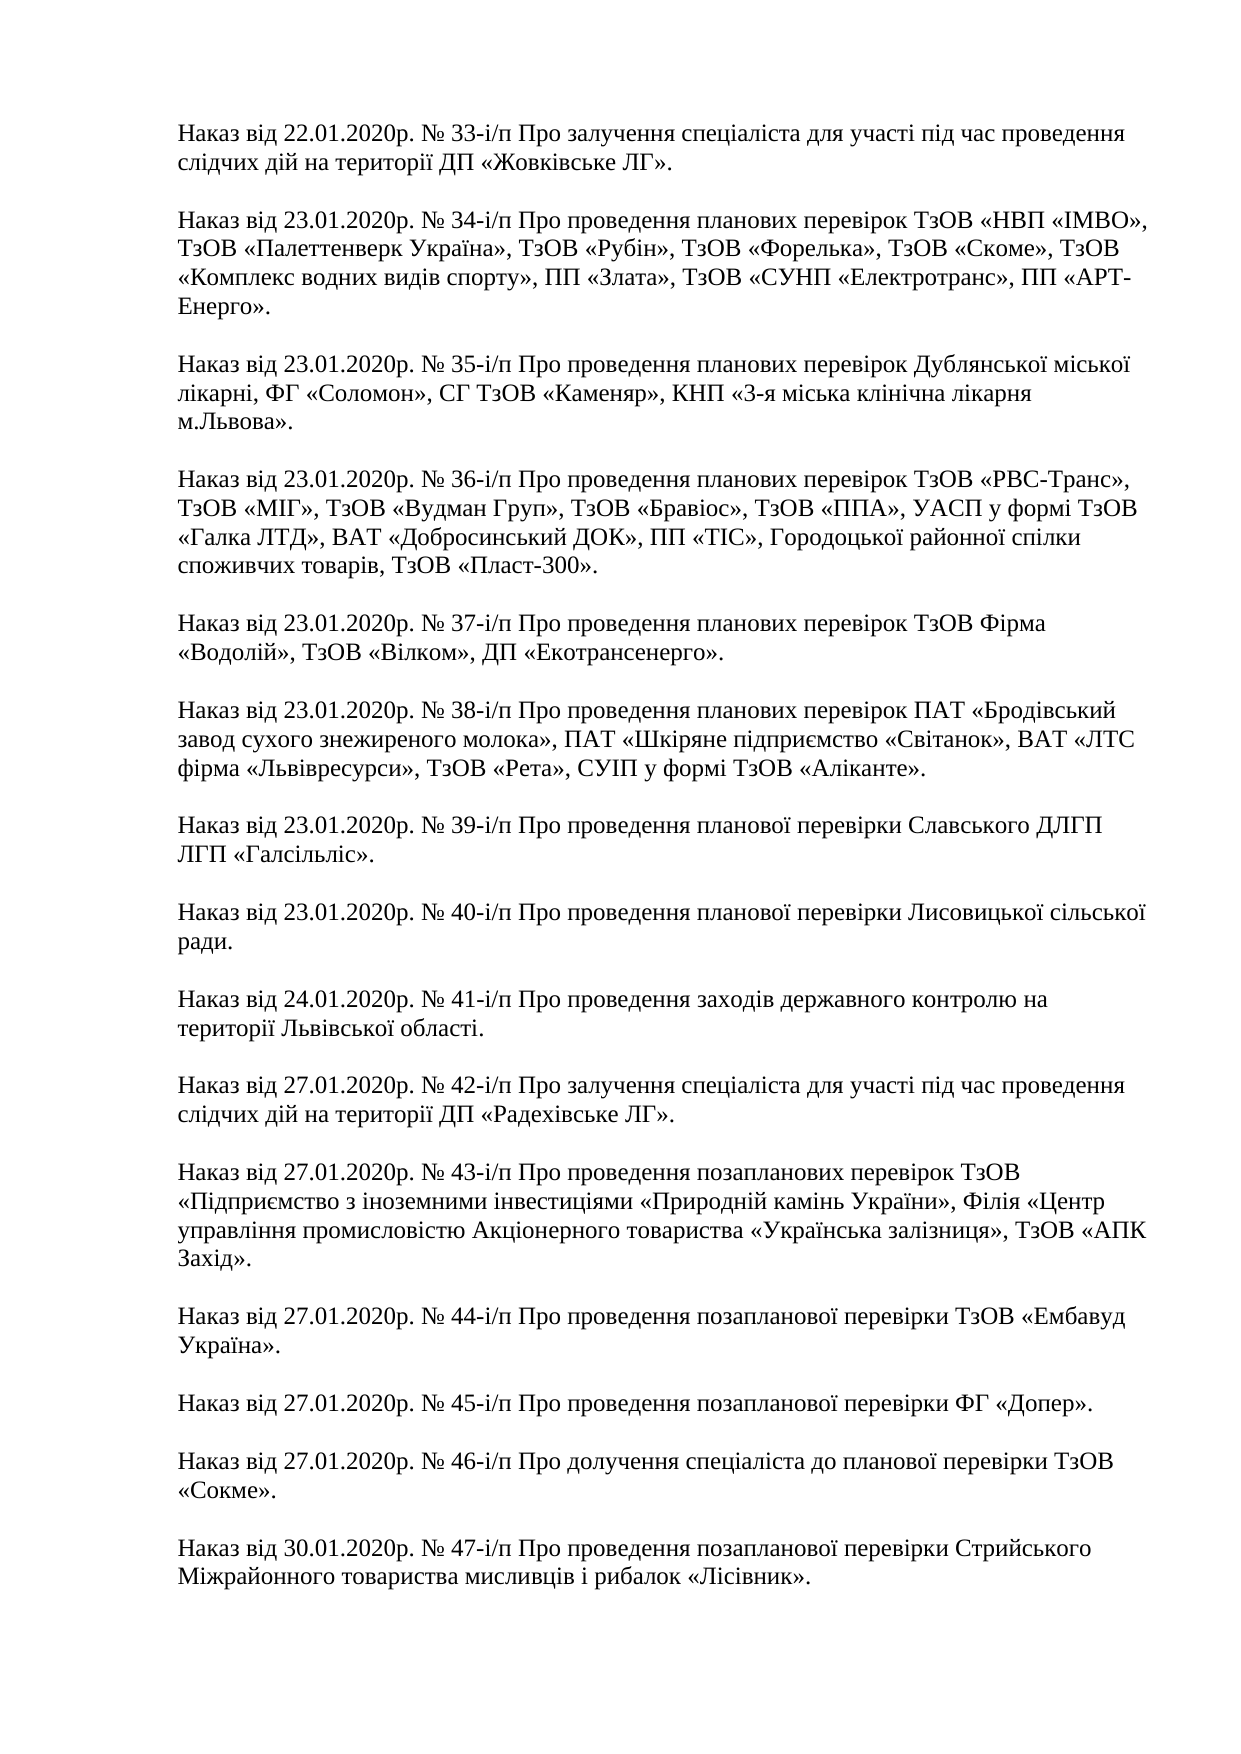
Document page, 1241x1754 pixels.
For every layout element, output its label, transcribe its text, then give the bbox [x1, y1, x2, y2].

text Наказ від 27.01.2020р. № 42-і/п Про залучення спеціаліста для участі під час проведення слідчих дій на території ДП «Радехівське ЛГ». [177, 1071, 1152, 1128]
text Наказ від 27.01.2020р. № 46-і/п Про долучення спеціаліста до планової перевірки ТзОВ «Сокме». [177, 1446, 1152, 1503]
text Наказ від 23.01.2020р. № 39-і/п Про проведення планової перевірки Славського ДЛГП ЛГП «Галсільліс». [177, 811, 1152, 868]
text Наказ від 23.01.2020р. № 36-і/п Про проведення планових перевірок ТзОВ «РВС-Транс», ТзОВ «МІГ», ТзОВ «Вудман Груп», ТзОВ «Бравіос», ТзОВ «ППА», УАСП у формі ТзОВ «Галка ЛТД», ВАТ «Добросинський ДОК», ПП «ТІС», Городоцької районної спілки споживчих товарів, ТзОВ «Пласт-300». [177, 464, 1152, 579]
text Наказ від 23.01.2020р. № 40-і/п Про проведення планової перевірки Лисовицької сільської ради. [177, 897, 1152, 955]
text Наказ від 23.01.2020р. № 34-і/п Про проведення планових перевірок ТзОВ «НВП «ІМВО», ТзОВ «Палеттенверк Україна», ТзОВ «Рубін», ТзОВ «Форелька», ТзОВ «Скоме», ТзОВ «Комплекс водних видів спорту», ПП «Злата», ТзОВ «СУНП «Електротранс», ПП «АРТ-Енерго». [177, 205, 1152, 320]
text Наказ від 30.01.2020р. № 47-і/п Про проведення позапланової перевірки Стрийського Міжрайонного товариства мисливців і рибалок «Лісівник». [177, 1533, 1152, 1590]
text Наказ від 27.01.2020р. № 45-і/п Про проведення позапланової перевірки ФГ «Допер». [177, 1388, 1152, 1417]
text Наказ від 22.01.2020р. № 33-і/п Про залучення спеціаліста для участі під час проведення слідчих дій на території ДП «Жовківське ЛГ». [177, 118, 1152, 176]
text Наказ від 27.01.2020р. № 43-і/п Про проведення позапланових перевірок ТзОВ «Підприємство з іноземними інвестиціями «Природній камінь України», Філія «Центр управління промисловістю Акціонерного товариства «Українська залізниця», ТзОВ «АПК Захід». [177, 1157, 1152, 1272]
text Наказ від 27.01.2020р. № 44-і/п Про проведення позапланової перевірки ТзОВ «Ембавуд Україна». [177, 1301, 1152, 1359]
text Наказ від 23.01.2020р. № 35-і/п Про проведення планових перевірок Дублянської міської лікарні, ФГ «Соломон», СГ ТзОВ «Каменяр», КНП «3-я міська клінічна лікарня м.Львова». [177, 349, 1152, 435]
text Наказ від 23.01.2020р. № 37-і/п Про проведення планових перевірок ТзОВ Фірма «Водолій», ТзОВ «Вілком», ДП «Екотрансенерго». [177, 608, 1152, 666]
text Наказ від 24.01.2020р. № 41-і/п Про проведення заходів державного контролю на території Львівської області. [177, 984, 1152, 1041]
text Наказ від 23.01.2020р. № 38-і/п Про проведення планових перевірок ПАТ «Бродівський завод сухого знежиреного молока», ПАТ «Шкіряне підприємство «Світанок», ВАТ «ЛТС фірма «Львівресурси», ТзОВ «Рета», СУІП у формі ТзОВ «Аліканте». [177, 695, 1152, 781]
